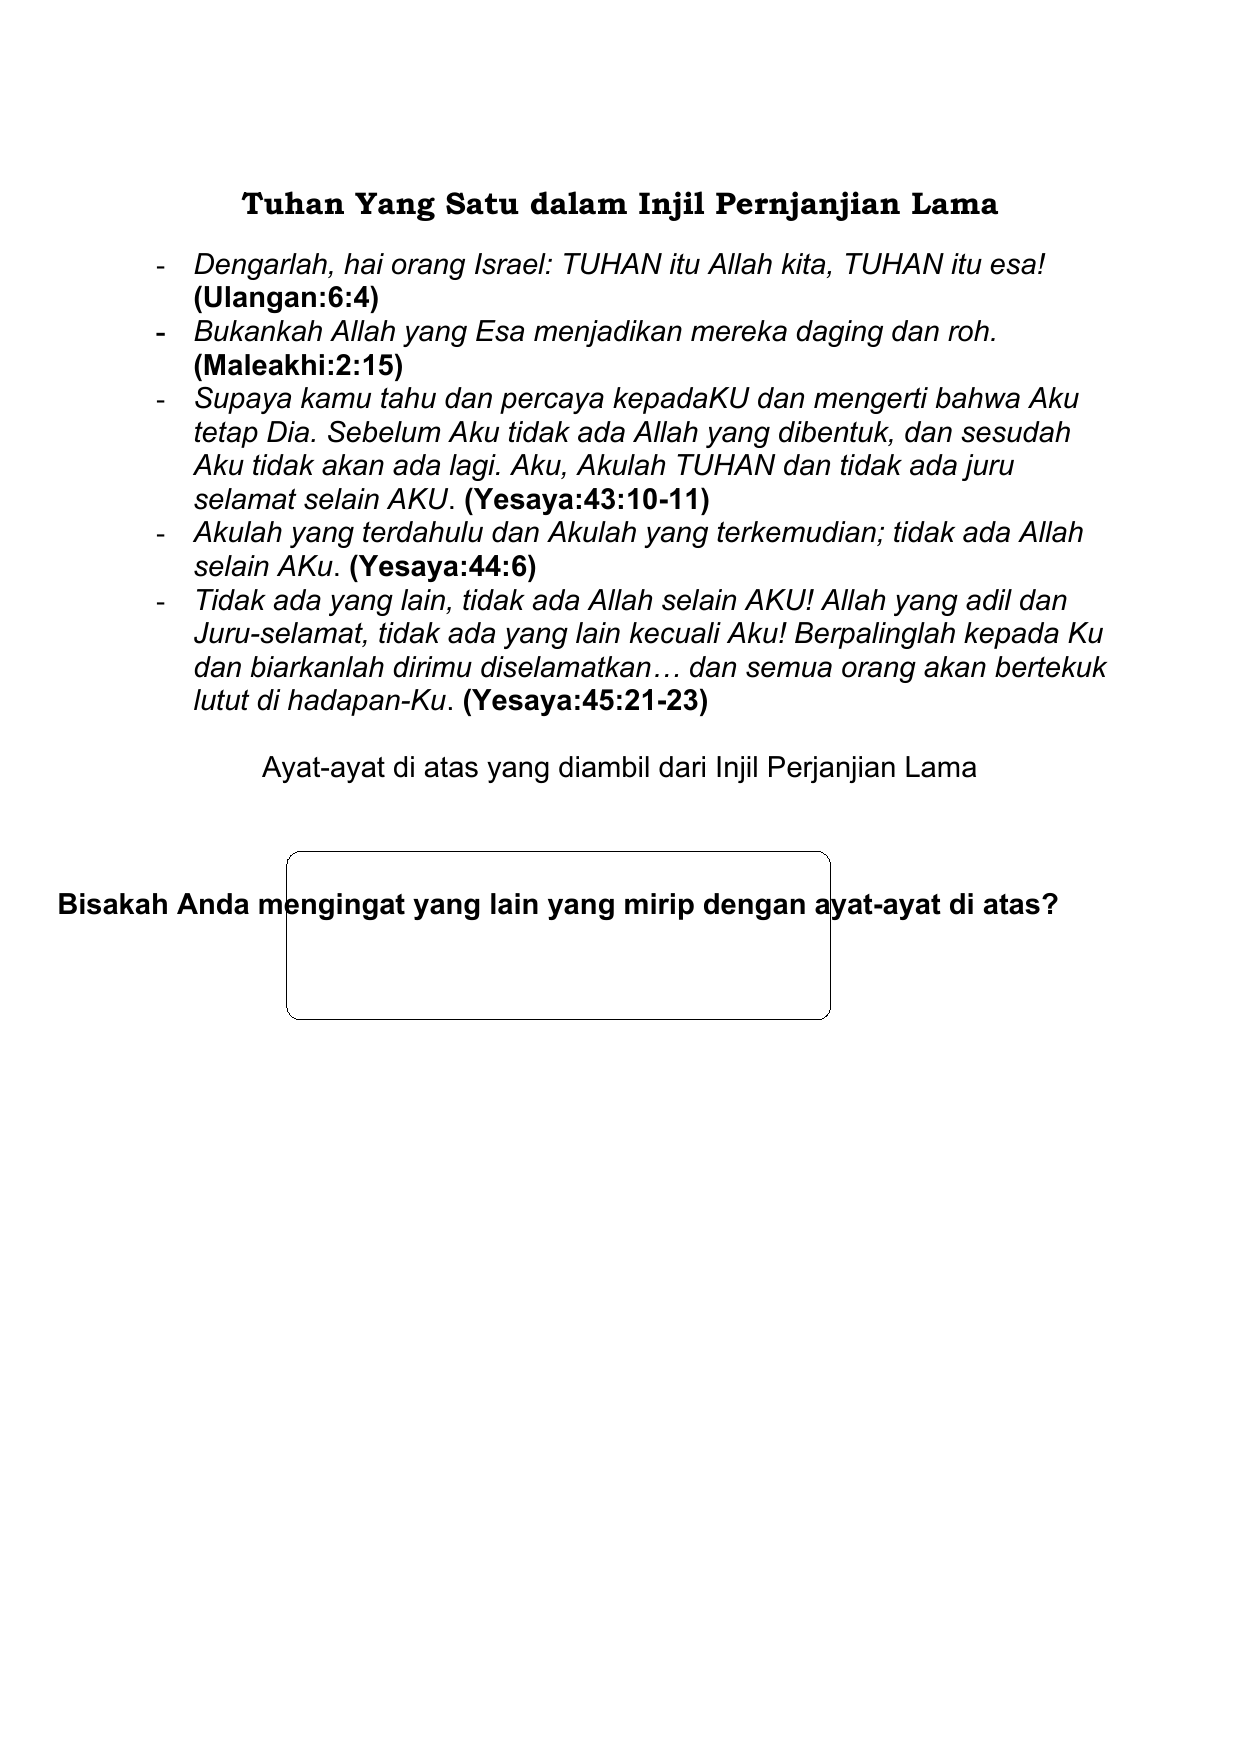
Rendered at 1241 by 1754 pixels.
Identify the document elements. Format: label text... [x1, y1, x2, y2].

list Tidak ada yang lain, tidak ada Allah selain AKU! Allah yang adil dan Juru-selamat, tidak ada yang lain kecuali Aku! Berpalinglah kepada Ku dan biarkanlah dirimu diselamatkan… dan semua orang akan bertekuk lutut di hadapan-Ku. (Yesaya:45:21-23) [156, 583, 1122, 717]
list Bukankah Allah yang Esa menjadikan mereka daging dan roh. (Maleakhi:2:15) [156, 314, 1122, 381]
list Dengarlah, hai orang Israel: TUHAN itu Allah kita, TUHAN itu esa! (Ulangan:6:4) [156, 247, 1122, 314]
text Ayat-ayat di atas yang diambil dari Injil Perjanjian Lama [118, 751, 1122, 784]
list Akulah yang terdahulu dan Akulah yang terkemudian; tidak ada Allah selain AKu. (Yesaya:44:6) [156, 516, 1122, 583]
list Supaya kamu tahu dan percaya kepadaKU dan mengerti bahwa Aku tetap Dia. Sebelum Aku tidak ada Allah yang dibentuk, dan sesudah Aku tidak akan ada lagi. Aku, Akulah TUHAN dan tidak ada juru selamat selain AKU. (Yesaya:43:10-11) [156, 381, 1122, 516]
text Tuhan Yang Satu dalam Injil Pernjanjian Lama [118, 185, 1122, 222]
